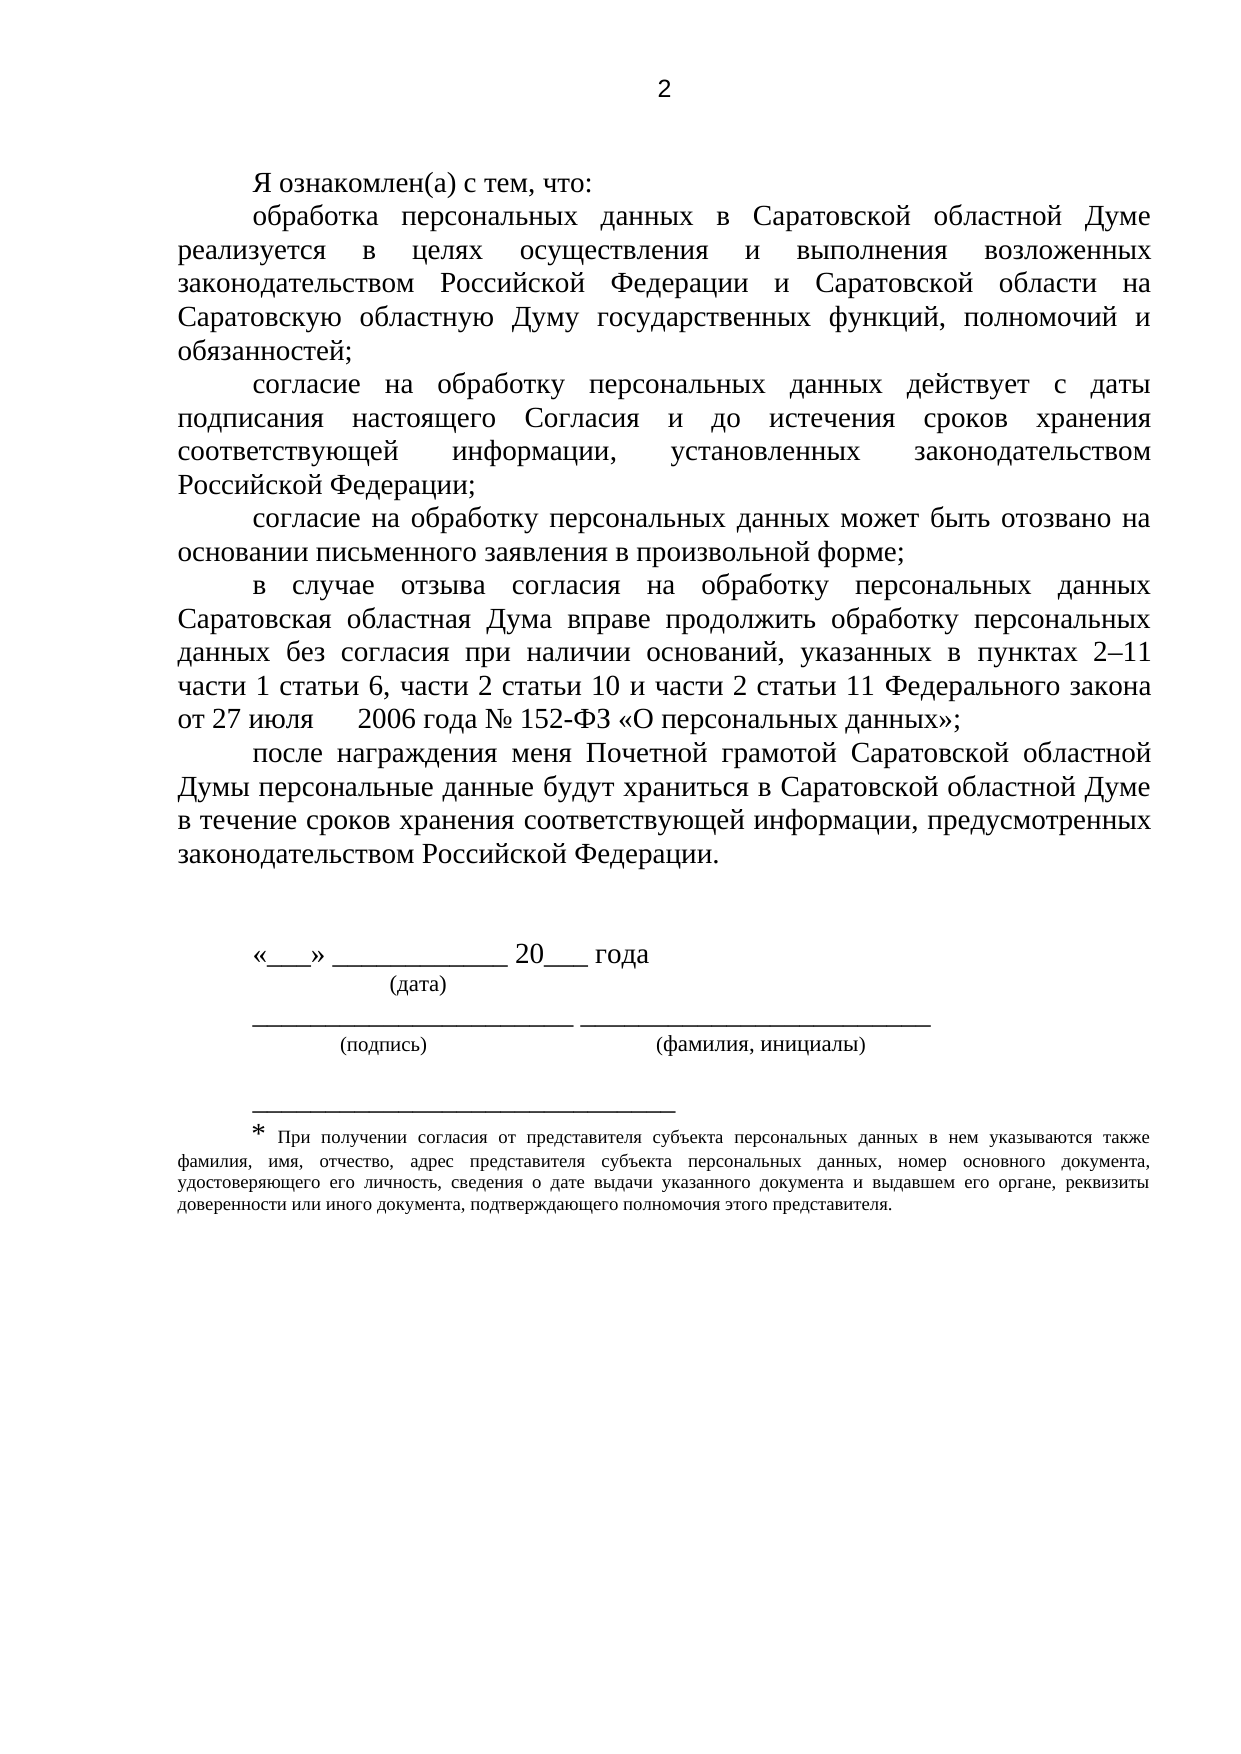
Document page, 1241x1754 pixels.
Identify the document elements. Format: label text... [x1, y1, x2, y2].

text Я ознакомлен(а) с тем, что: [177, 165, 1152, 198]
text согласие на обработку персональных данных может быть отозвано на основании письменного заявления в произвольной форме; [177, 500, 1152, 567]
text в случае отзыва согласия на обработку персональных данных Саратовская областная Дума вправе продолжить обработку персональных данных без согласия при наличии оснований, указанных в пунктах 2–11 части 1 статьи 6, части 2 статьи 10 и части 2 статьи 11 Федерального закона от 27 июля 2006 года № 152-ФЗ «О персональных данных»; [177, 567, 1152, 735]
text после награждения меня Почетной грамотой Саратовской областной Думы персональные данные будут храниться в Саратовской областной Думе в течение сроков хранения соответствующей информации, предусмотренных законодательством Российской Федерации. [177, 735, 1152, 869]
text (дата) [177, 970, 1152, 996]
text «___» ____________ 20___ года [177, 936, 1152, 970]
text согласие на обработку персональных данных действует с даты подписания настоящего Cогласия и до истечения сроков хранения соответствующей информации, установленных законодательством Российской Федерации; [177, 366, 1152, 500]
text (подпись) (фамилия, инициалы) [177, 1030, 1152, 1056]
text ______________________ ________________________ [177, 996, 1152, 1030]
text обработка персональных данных в Саратовской областной Думе реализуется в целях осуществления и выполнения возложенных законодательством Российской Федерации и Саратовской области на Саратовскую областную Думу государственных функций, полномочий и обязанностей; [177, 198, 1152, 366]
text _____________________________ [177, 1082, 1152, 1116]
text * При получении согласия от представителя субъекта персональных данных в нем указываются также фамилия, имя, отчество, адрес представителя субъекта персональных данных, номер основного документа, удостоверяющего его личность, сведения о дате выдачи указанного документа и выдавшем его органе, реквизиты доверенности или иного документа, подтверждающего полномочия этого представителя. [177, 1116, 1152, 1214]
